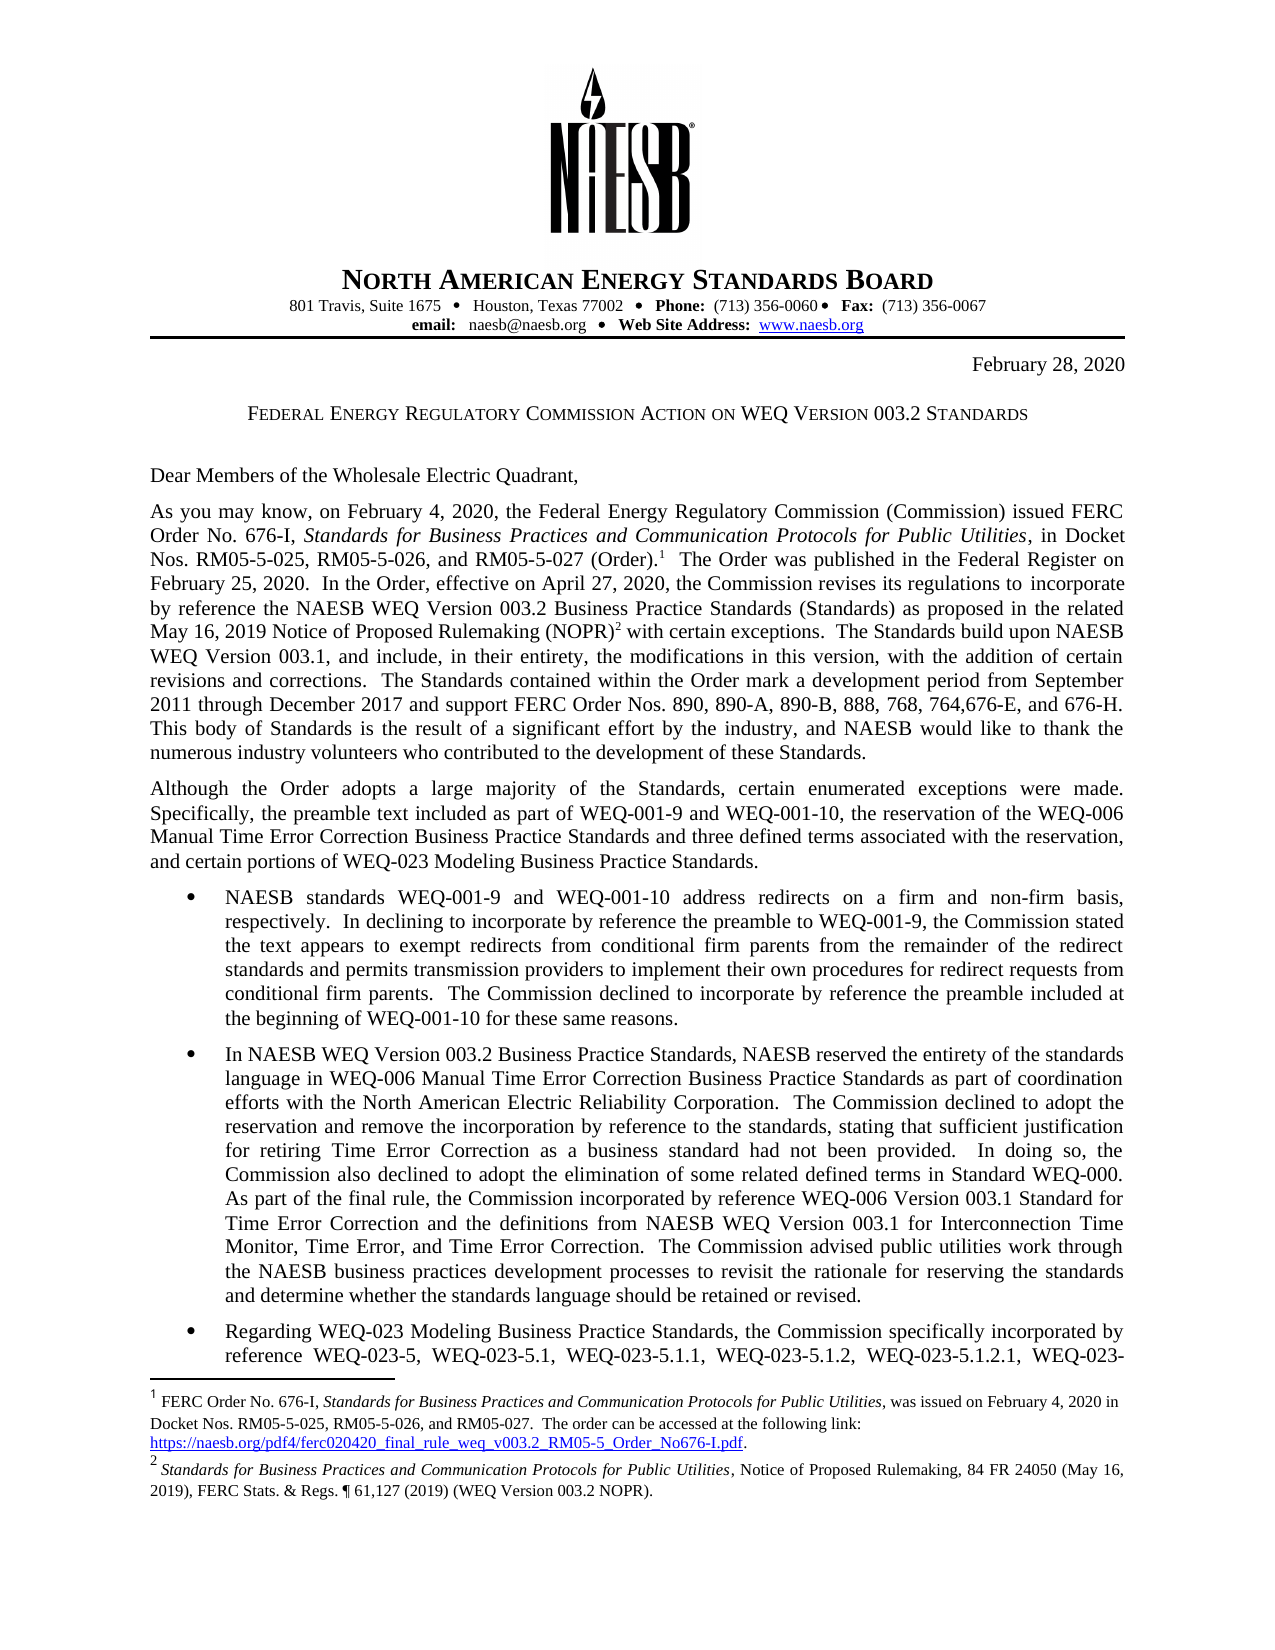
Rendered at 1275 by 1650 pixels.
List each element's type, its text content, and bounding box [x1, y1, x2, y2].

text As you may know, on February 4, 2020, the Federal Energy Regulatory Commission (Commission) issued FERC Order No. 676-I, Standards for Business Practices and Communication Protocols for Public Utilities, in Docket Nos. RM05-5-025, RM05-5-026, and RM05-5-027 (Order). The Order was published in the Federal Register on February 25, 2020. In the Order, effective on April 27, 2020, the Commission revises its regulations to incorporate by reference the NAESB WEQ Version 003.2 Business Practice Standards (Standards) as proposed in the related May 16, 2019 Notice of Proposed Rulemaking (NOPR) with certain exceptions. The Standards build upon NAESB WEQ Version 003.1, and include, in their entirety, the modifications in this version, with the addition of certain revisions and corrections. The Standards contained within the Order mark a development period from September 2011 through December 2017 and support FERC Order Nos. 890, 890-A, 890-B, 888, 768, 764,676-E, and 676-H. This body of Standards is the result of a significant effort by the industry, and NAESB would like to thank the numerous industry volunteers who contributed to the development of these Standards. [150, 499, 1125, 764]
text Although the Order adopts a large majority of the Standards, certain enumerated exceptions were made. Specifically, the preamble text included as part of WEQ-001-9 and WEQ-001-10, the reservation of the WEQ-006 Manual Time Error Correction Business Practice Standards and three defined terms associated with the reservation, and certain portions of WEQ-023 Modeling Business Practice Standards. [150, 776, 1125, 873]
picture [544, 64, 702, 270]
text Federal Energy Regulatory Commission Action on WEQ Version 003.2 Standards [150, 401, 1125, 425]
list NAESB standards WEQ-001-9 and WEQ-001-10 address redirects on a firm and non-firm basis, respectively. In declining to incorporate by reference the preamble to WEQ-001-9, the Commission stated the text appears to exempt redirects from conditional firm parents from the remainder of the redirect standards and permits transmission providers to implement their own procedures for redirect requests from conditional firm parents. The Commission declined to incorporate by reference the preamble included at the beginning of WEQ-001-10 for these same reasons. [187, 885, 1125, 1029]
text Dear Members of the Wholesale Electric Quadrant, [150, 463, 1125, 487]
list In NAESB WEQ Version 003.2 Business Practice Standards, NAESB reserved the entirety of the standards language in WEQ-006 Manual Time Error Correction Business Practice Standards as part of coordination efforts with the North American Electric Reliability Corporation. The Commission declined to adopt the reservation and remove the incorporation by reference to the standards, stating that sufficient justification for retiring Time Error Correction as a business standard had not been provided. In doing so, the Commission also declined to adopt the elimination of some related defined terms in Standard WEQ-000. As part of the final rule, the Commission incorporated by reference WEQ-006 Version 003.1 Standard for Time Error Correction and the definitions from NAESB WEQ Version 003.1 for Interconnection Time Monitor, Time Error, and Time Error Correction. The Commission advised public utilities work through the NAESB business practices development processes to revisit the rationale for reserving the standards and determine whether the standards language should be retained or revised. [187, 1042, 1125, 1307]
text February 28, 2020 [150, 352, 1125, 376]
